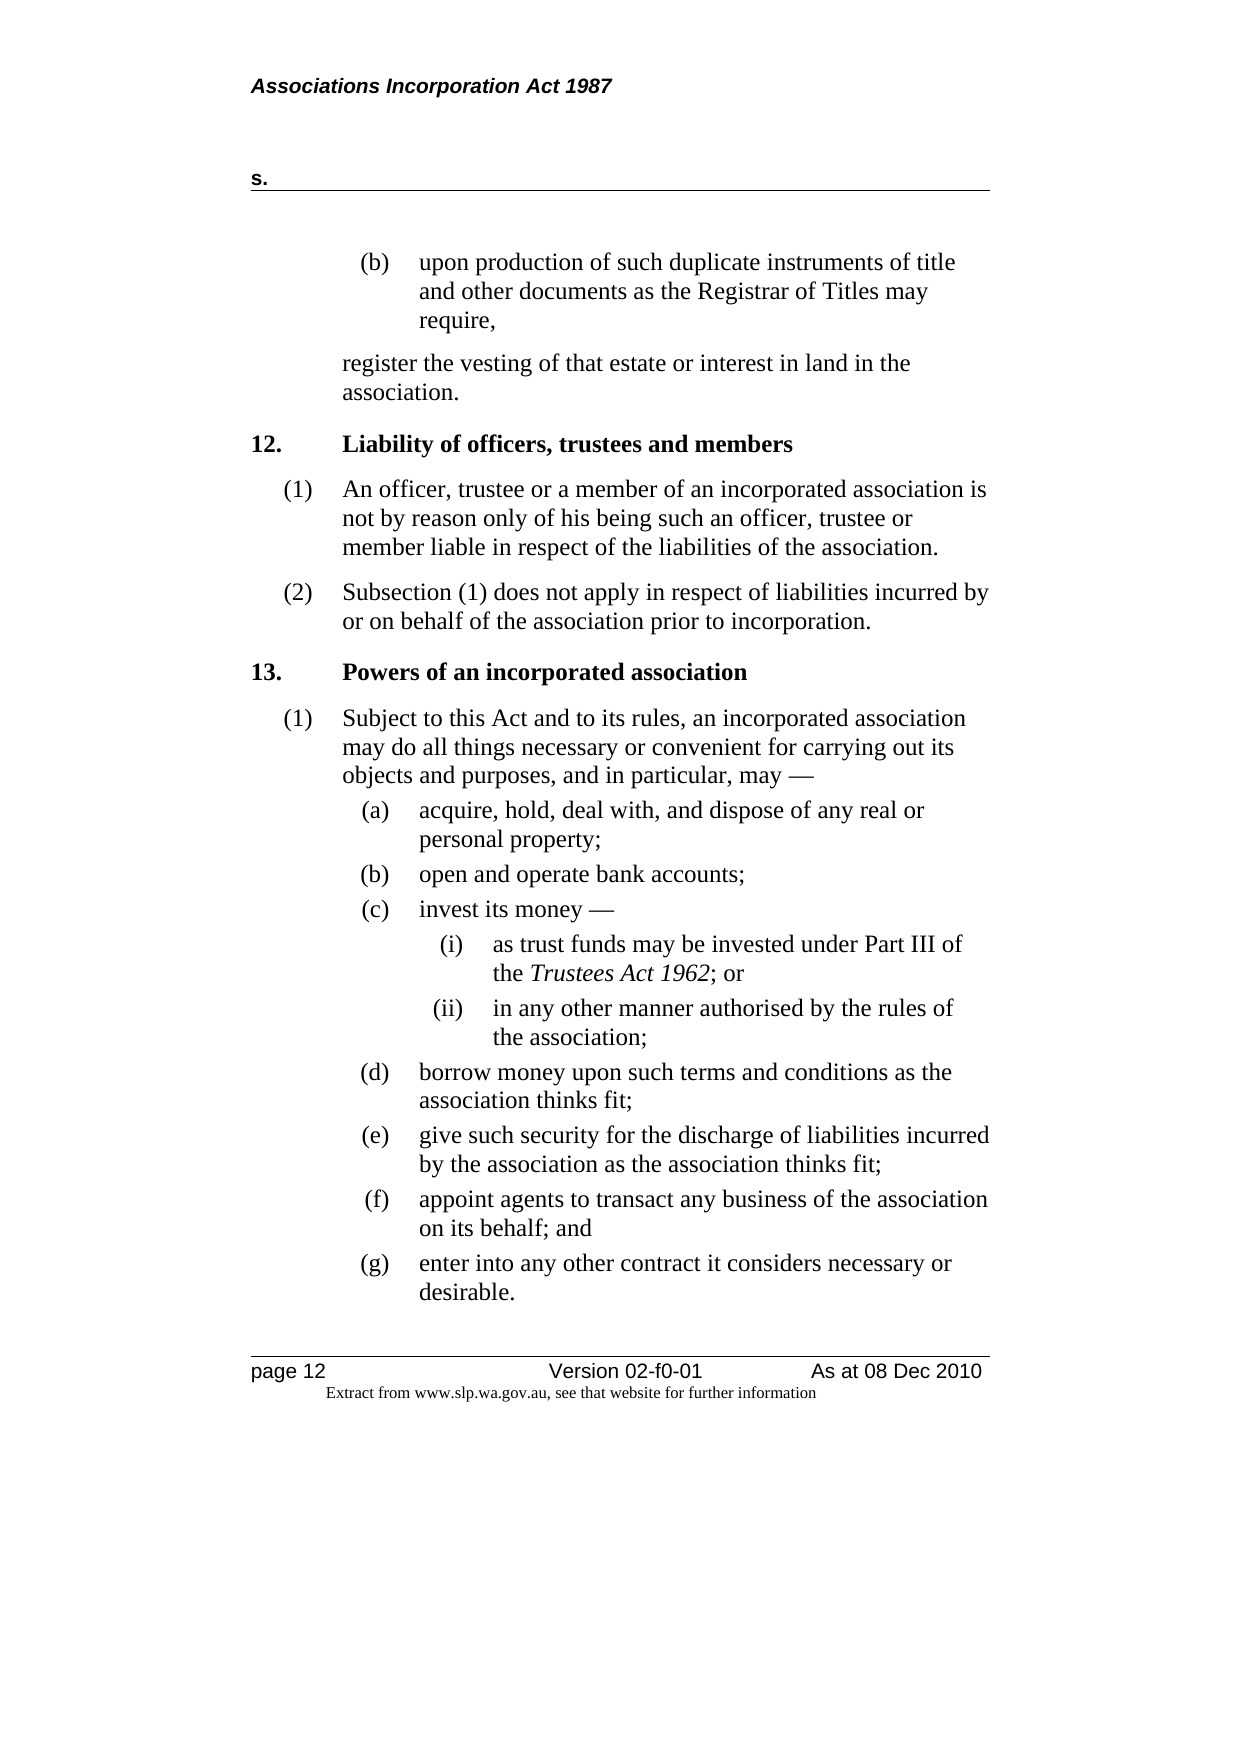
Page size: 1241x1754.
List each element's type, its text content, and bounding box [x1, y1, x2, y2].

text (1) Subject to this Act and to its rules, an incorporated association may do all things necessary or convenient for carrying out its objects and purposes, and in particular, may — [251, 703, 990, 789]
text (a) acquire, hold, deal with, and dispose of any real or personal property; [251, 795, 990, 853]
subtitle 13. Powers of an incorporated association [251, 657, 990, 686]
subtitle 12. Liability of officers, trustees and members [251, 429, 990, 457]
text (f) appoint agents to transact any business of the association on its behalf; and [251, 1184, 990, 1242]
text (2) Subsection (1) does not apply in respect of liabilities incurred by or on behalf of the association prior to incorporation. [251, 577, 990, 634]
text (g) enter into any other contract it considers necessary or desirable. [251, 1248, 990, 1305]
text (e) give such security for the discharge of liabilities incurred by the association as the association thinks fit; [251, 1120, 990, 1178]
text (d) borrow money upon such terms and conditions as the association thinks fit; [251, 1057, 990, 1114]
text (c) invest its money — [251, 894, 990, 923]
text (i) as trust funds may be invested under Part III of the Trustees Act 1962; or [251, 929, 990, 987]
text (1) An officer, trustee or a member of an incorporated association is not by reason only of his being such an officer, trustee or member liable in respect of the liabilities of the association. [251, 474, 990, 560]
text register the vesting of that estate or interest in land in the association. [251, 348, 990, 406]
text (b) upon production of such duplicate instruments of title and other documents as the Registrar of Titles may require, [251, 247, 990, 334]
text (b) open and operate bank accounts; [251, 859, 990, 888]
text (ii) in any other manner authorised by the rules of the association; [251, 993, 990, 1050]
